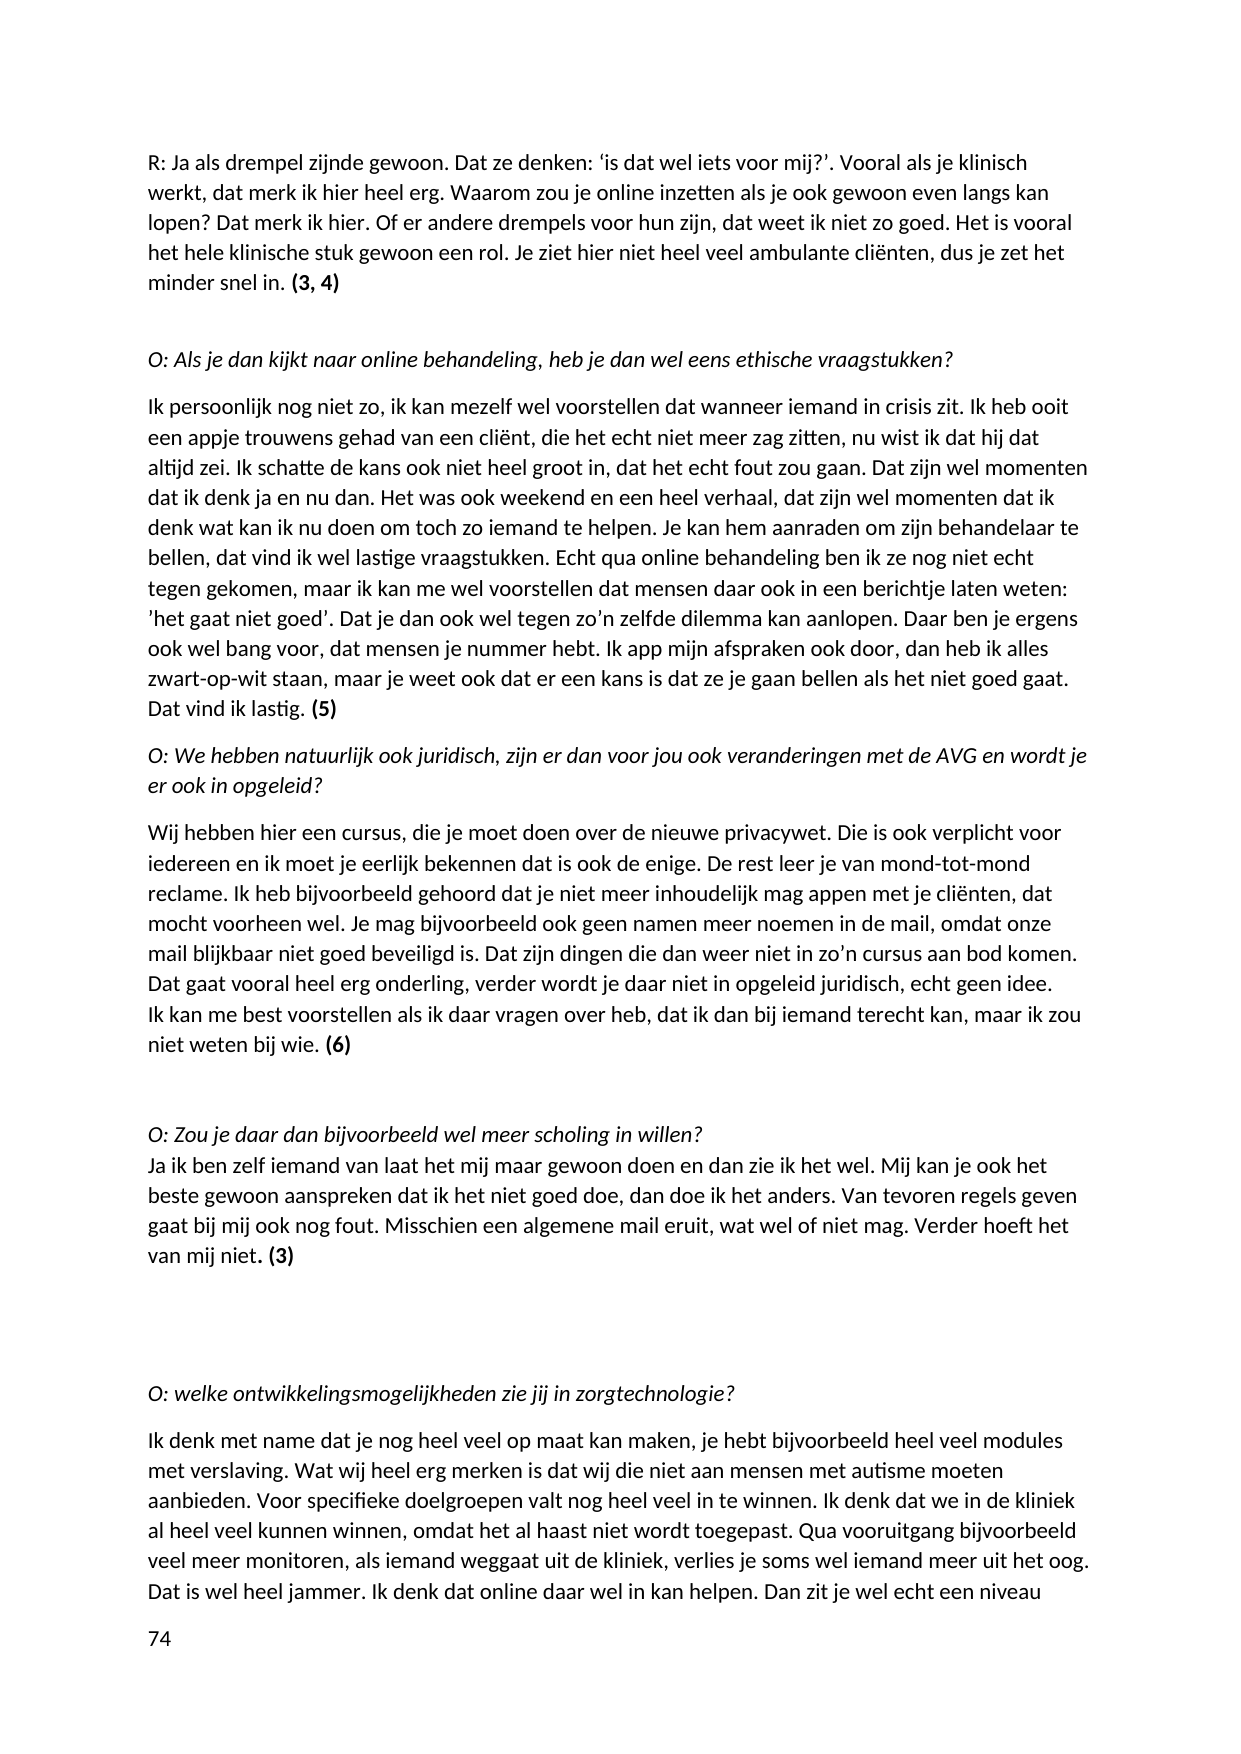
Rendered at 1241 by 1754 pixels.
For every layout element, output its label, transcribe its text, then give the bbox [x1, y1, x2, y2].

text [148, 1426, 1093, 1605]
text R: Ja als drempel zijnde gewoon. Dat ze denken: ‘is dat wel iets voor mij?’. Vooral als je klinisch werkt, dat merk ik hier heel erg. Waarom zou je online inzetten als je ook gewoon even langs kan lopen? Dat merk ik hier. Of er andere drempels voor hun zijn, dat weet ik niet zo goed. Het is vooral het hele klinische stuk gewoon een rol. Je ziet hier niet heel veel ambulante cliënten, dus je zet het minder snel in. (3, 4) [148, 148, 1093, 327]
text O: We hebben natuurlijk ook juridisch, zijn er dan voor jou ook veranderingen met de AVG en wordt je er ook in opgeleid? [148, 741, 1093, 799]
text Ik persoonlijk nog niet zo, ik kan mezelf wel voorstellen dat wanneer iemand in crisis zit. Ik heb ooit een appje trouwens gehad van een cliënt, die het echt niet meer zag zitten, nu wist ik dat hij dat altijd zei. Ik schatte de kans ook niet heel groot in, dat het echt fout zou gaan. Dat zijn wel momenten dat ik denk ja en nu dan. Het was ook weekend en een heel verhaal, dat zijn wel momenten dat ik denk wat kan ik nu doen om toch zo iemand te helpen. Je kan hem aanraden om zijn behandelaar te bellen, dat vind ik wel lastige vraagstukken. Echt qua online behandeling ben ik ze nog niet echt tegen gekomen, maar ik kan me wel voorstellen dat mensen daar ook in een berichtje laten weten: ’het gaat niet goed’. Dat je dan ook wel tegen zo’n zelfde dilemma kan aanlopen. Daar ben je ergens ook wel bang voor, dat mensen je nummer hebt. Ik app mijn afspraken ook door, dan heb ik alles zwart-op-wit staan, maar je weet ook dat er een kans is dat ze je gaan bellen als het niet goed gaat. Dat vind ik lastig. (5) [148, 392, 1093, 722]
text O: Als je dan kijkt naar online behandeling, heb je dan wel eens ethische vraagstukken? [148, 346, 1093, 373]
text Wij hebben hier een cursus, die je moet doen over de nieuwe privacywet. Die is ook verplicht voor iedereen en ik moet je eerlijk bekennen dat is ook de enige. De rest leer je van mond-tot-mond reclame. Ik heb bijvoorbeeld gehoord dat je niet meer inhoudelijk mag appen met je cliënten, dat mocht voorheen wel. Je mag bijvoorbeeld ook geen namen meer noemen in de mail, omdat onze mail blijkbaar niet goed beveiligd is. Dat zijn dingen die dan weer niet in zo’n cursus aan bod komen. Dat gaat vooral heel erg onderling, verder wordt je daar niet in opgeleid juridisch, echt geen idee. Ik kan me best voorstellen als ik daar vragen over heb, dat ik dan bij iemand terecht kan, maar ik zou niet weten bij wie. (6) O: Zou je daar dan bijvoorbeeld wel meer scholing in willen? Ja ik ben zelf iemand van laat het mij maar gewoon doen en dan zie ik het wel. Mij kan je ook het beste gewoon aanspreken dat ik het niet goed doe, dan doe ik het anders. Van tevoren regels geven gaat bij mij ook nog fout. Misschien een algemene mail eruit, wat wel of niet mag. Verder hoeft het van mij niet. (3) [148, 818, 1093, 1269]
text O: welke ontwikkelingsmogelijkheden zie jij in zorgtechnologie? [148, 1288, 1093, 1407]
